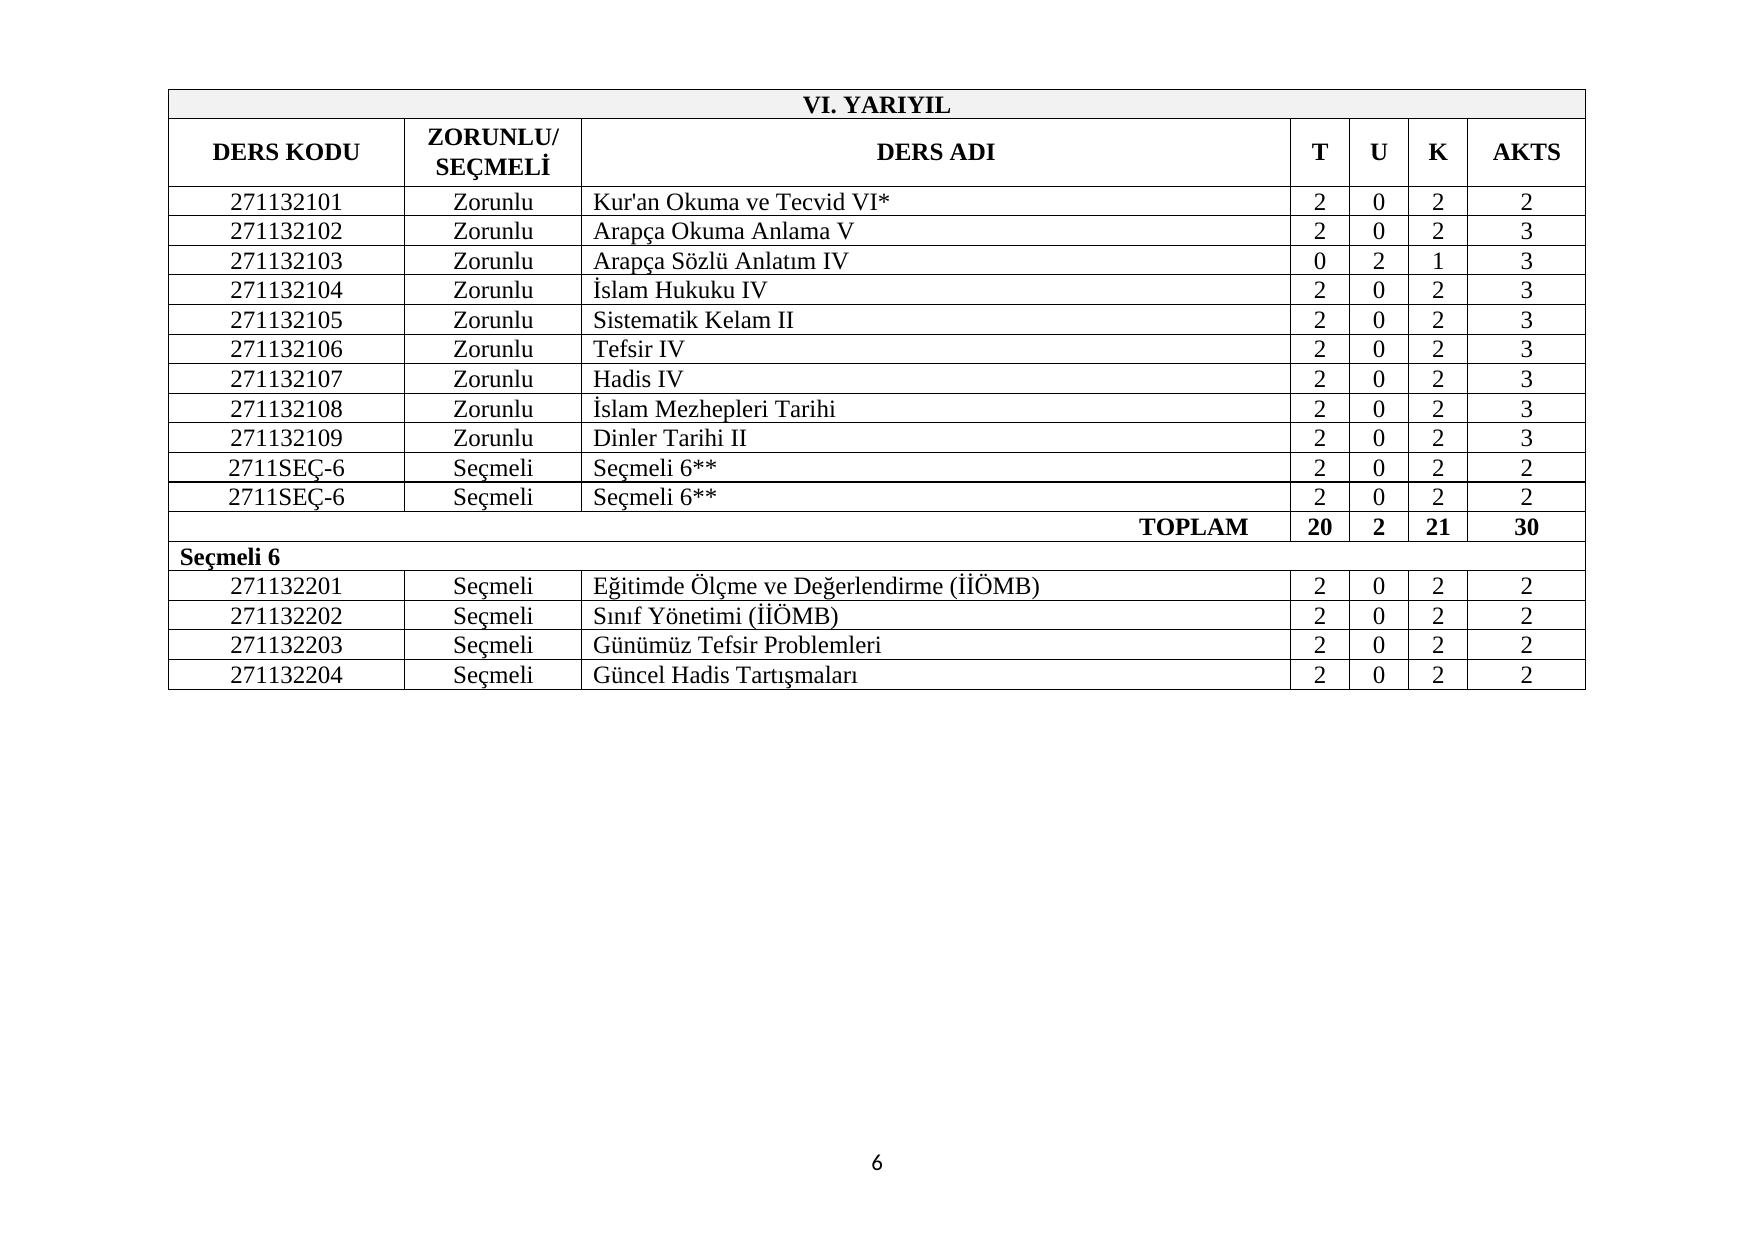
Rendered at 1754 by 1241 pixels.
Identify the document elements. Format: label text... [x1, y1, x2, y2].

table_cell Seçmeli 6 [169, 542, 1585, 570]
table_cell 2 [1468, 453, 1585, 481]
table_cell 2 [1291, 453, 1349, 481]
table_cell 0 [1350, 571, 1408, 600]
table_cell 2 [1291, 630, 1349, 659]
table_cell Seçmeli 6** [582, 483, 1290, 511]
table_cell 0 [1350, 275, 1408, 304]
table_cell 3 [1468, 216, 1585, 245]
table_cell İslam Hukuku IV [582, 275, 1290, 304]
table_cell Zorunlu [405, 394, 581, 422]
table_cell Zorunlu [405, 216, 581, 245]
table_cell 0 [1350, 216, 1408, 245]
table_cell Sınıf Yönetimi (İİÖMB) [582, 601, 1290, 629]
table_cell 271132104 [169, 275, 404, 304]
table_cell 2 [1409, 216, 1467, 245]
table_cell T [1291, 119, 1349, 186]
table_cell 21 [1409, 512, 1467, 541]
table_cell Zorunlu [405, 246, 581, 274]
table_cell 2 [1409, 187, 1467, 215]
table_cell U [1350, 119, 1408, 186]
table_cell DERS KODU [169, 119, 404, 186]
table_cell 2 [1291, 364, 1349, 393]
table_cell 3 [1468, 246, 1585, 274]
table_cell 2 [1291, 216, 1349, 245]
table_cell 2 [1409, 394, 1467, 422]
table_cell 271132108 [169, 394, 404, 422]
table_cell 3 [1468, 335, 1585, 363]
table_cell 0 [1350, 483, 1408, 511]
table_cell Zorunlu [405, 364, 581, 393]
table_cell 2 [1468, 187, 1585, 215]
table_cell 271132204 [169, 660, 404, 688]
table_cell 2 [1291, 601, 1349, 629]
table_cell 2 [1291, 187, 1349, 215]
table_cell 2711SEÇ-6 [169, 483, 404, 511]
table_cell 2 [1409, 364, 1467, 393]
table_cell 0 [1291, 246, 1349, 274]
table_cell Günümüz Tefsir Problemleri [582, 630, 1290, 659]
table_cell Seçmeli [405, 483, 581, 511]
table_cell Dinler Tarihi II [582, 423, 1290, 452]
table_cell 3 [1468, 364, 1585, 393]
table_cell Zorunlu [405, 335, 581, 363]
table_cell 2 [1291, 483, 1349, 511]
table_cell Güncel Hadis Tartışmaları [582, 660, 1290, 688]
table_cell 2 [1350, 246, 1408, 274]
table_cell ZORUNLU/ SEÇMELİ [405, 119, 581, 186]
table_cell Seçmeli [405, 630, 581, 659]
table_cell 2 [1291, 423, 1349, 452]
table_cell 2 [1468, 630, 1585, 659]
table_cell 271132109 [169, 423, 404, 452]
table_cell Seçmeli 6** [582, 453, 1290, 481]
table_cell 271132203 [169, 630, 404, 659]
table_cell Seçmeli [405, 453, 581, 481]
table_header VI. YARIYIL [169, 90, 1585, 118]
table_cell 20 [1291, 512, 1349, 541]
table_cell 1 [1409, 246, 1467, 274]
table_cell 271132106 [169, 335, 404, 363]
table_cell 2 [1409, 423, 1467, 452]
table_cell Arapça Okuma Anlama V [582, 216, 1290, 245]
table_cell 2 [1291, 660, 1349, 688]
table_cell Zorunlu [405, 275, 581, 304]
table_cell 2 [1468, 601, 1585, 629]
table_cell 0 [1350, 423, 1408, 452]
table_cell 0 [1350, 364, 1408, 393]
table_cell 2 [1468, 483, 1585, 511]
table_cell K [1409, 119, 1467, 186]
table_cell 2 [1409, 305, 1467, 333]
table_cell 2 [1409, 601, 1467, 629]
table_cell 2 [1409, 483, 1467, 511]
table_cell 0 [1350, 305, 1408, 333]
table_cell AKTS [1468, 119, 1585, 186]
table_cell 0 [1350, 660, 1408, 688]
table_cell Seçmeli [405, 571, 581, 600]
table_cell 0 [1350, 601, 1408, 629]
table_cell DERS ADI [582, 119, 1290, 186]
table_cell Zorunlu [405, 423, 581, 452]
table_cell 271132107 [169, 364, 404, 393]
table_cell Hadis IV [582, 364, 1290, 393]
table_cell 0 [1350, 630, 1408, 659]
table_cell 0 [1350, 335, 1408, 363]
table_cell 2 [1468, 660, 1585, 688]
table_cell 0 [1350, 394, 1408, 422]
table_cell 2 [1409, 571, 1467, 600]
table_cell 2 [1409, 335, 1467, 363]
table_cell 271132102 [169, 216, 404, 245]
table_cell 2 [1350, 512, 1408, 541]
table_cell 2 [1291, 571, 1349, 600]
table_cell TOPLAM [169, 512, 1290, 541]
table_cell 2 [1291, 335, 1349, 363]
table_cell 2 [1291, 394, 1349, 422]
table_cell Seçmeli [405, 601, 581, 629]
table_cell 271132105 [169, 305, 404, 333]
table_cell Tefsir IV [582, 335, 1290, 363]
table_cell Arapça Sözlü Anlatım IV [582, 246, 1290, 274]
table_cell 0 [1350, 453, 1408, 481]
table_cell İslam Mezhepleri Tarihi [582, 394, 1290, 422]
table_cell 271132202 [169, 601, 404, 629]
table_cell 271132101 [169, 187, 404, 215]
table_cell Sistematik Kelam II [582, 305, 1290, 333]
table_cell 3 [1468, 275, 1585, 304]
table_cell Seçmeli [405, 660, 581, 688]
table_cell Kur'an Okuma ve Tecvid VI* [582, 187, 1290, 215]
table_cell 2 [1468, 571, 1585, 600]
table_cell 271132201 [169, 571, 404, 600]
table_cell 271132103 [169, 246, 404, 274]
table_cell 2711SEÇ-6 [169, 453, 404, 481]
table_cell Zorunlu [405, 187, 581, 215]
table_cell 0 [1350, 187, 1408, 215]
table_cell Eğitimde Ölçme ve Değerlendirme (İİÖMB) [582, 571, 1290, 600]
table_cell 3 [1468, 305, 1585, 333]
table_cell 3 [1468, 423, 1585, 452]
table_cell 2 [1409, 630, 1467, 659]
table_cell 3 [1468, 394, 1585, 422]
table_cell 2 [1291, 305, 1349, 333]
table_cell 2 [1291, 275, 1349, 304]
table_cell 2 [1409, 660, 1467, 688]
table_cell 2 [1409, 275, 1467, 304]
table_cell 2 [1409, 453, 1467, 481]
table_cell Zorunlu [405, 305, 581, 333]
table_cell 30 [1468, 512, 1585, 541]
